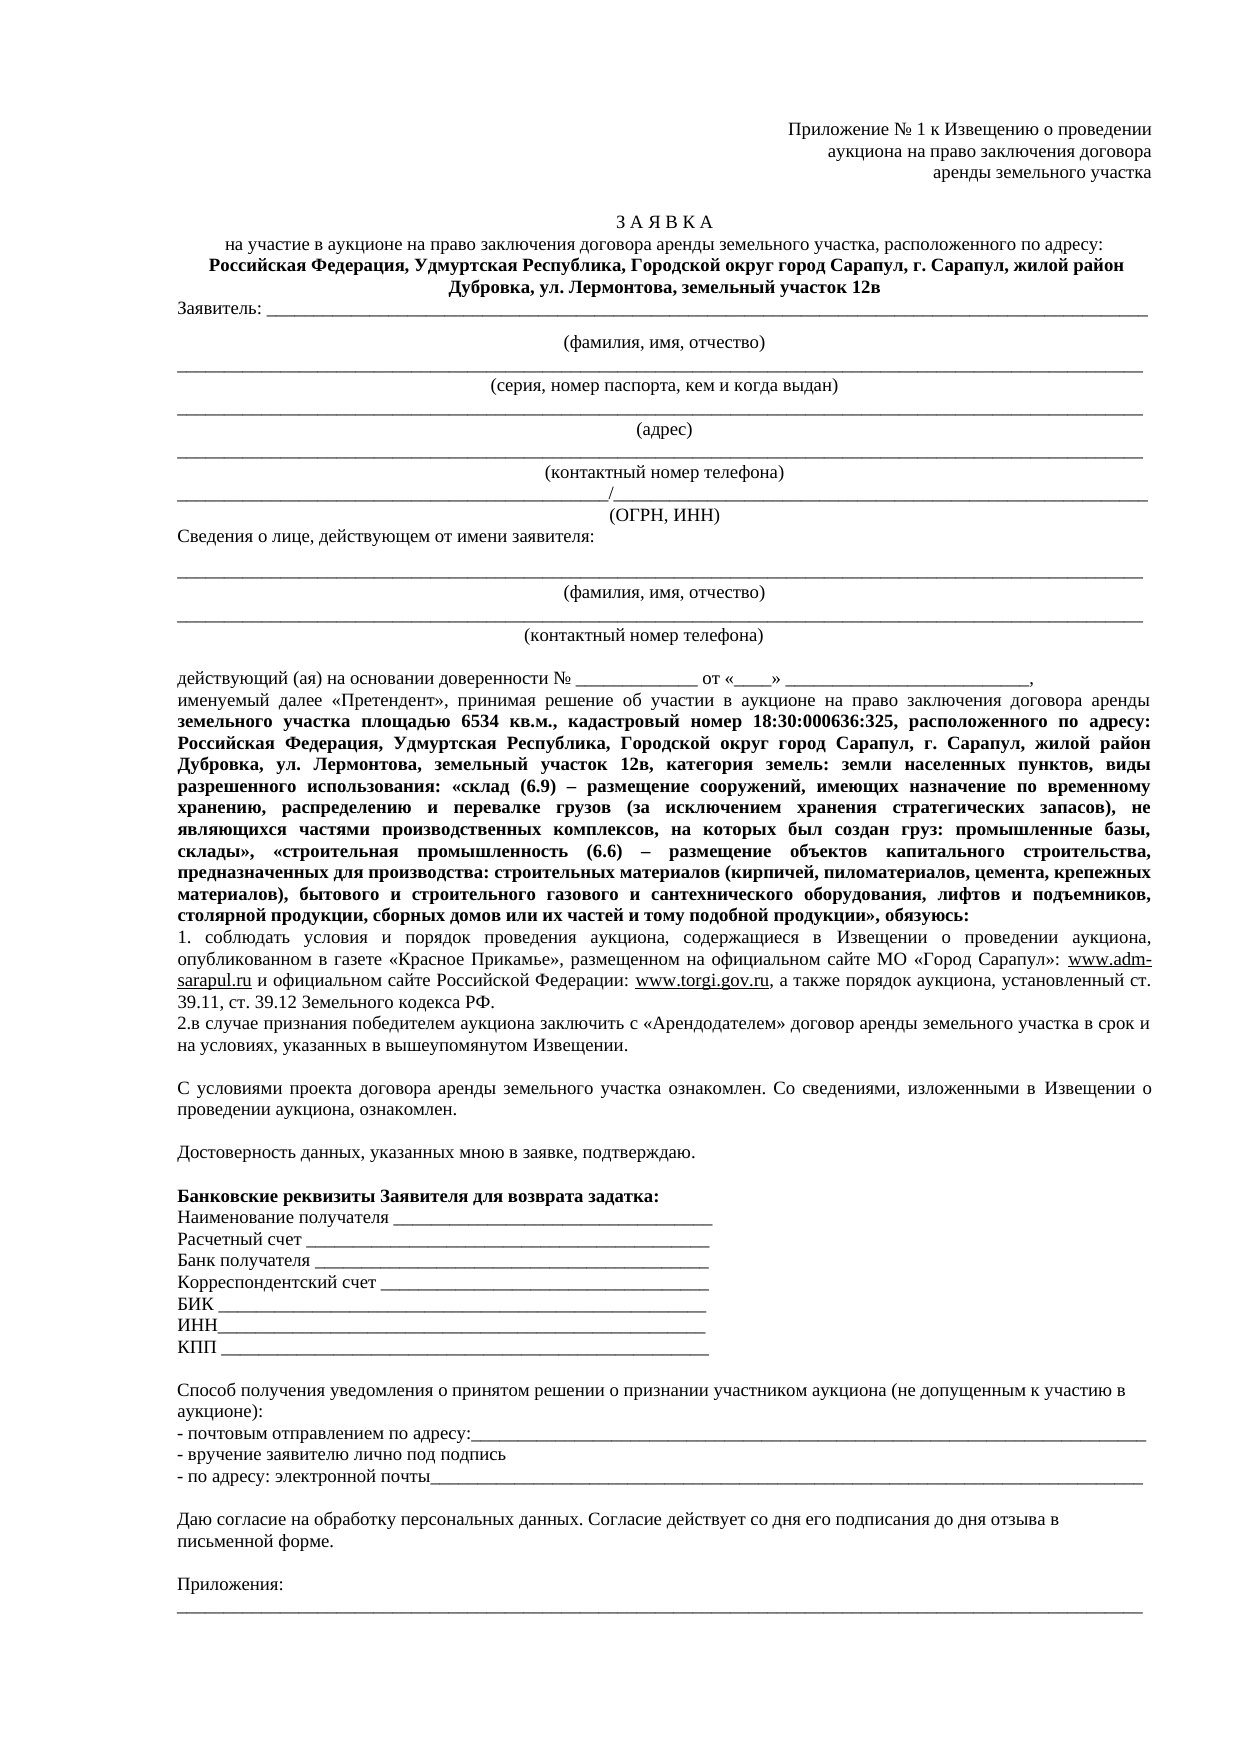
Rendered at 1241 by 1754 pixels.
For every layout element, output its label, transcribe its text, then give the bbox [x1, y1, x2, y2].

text именуемый далее «Претендент», принимая решение об участии в аукционе на право заключения договора аренды земельного участка площадью 6534 кв.м., кадастровый номер 18:30:000636:325, расположенного по адресу: Российская Федерация, Удмуртская Республика, Городской округ город Сарапул, г. Сарапул, жилой район Дубровка, ул. Лермонтова, земельный участок 12в, категория земель: земли населенных пунктов, виды разрешенного использования: «склад (6.9) – размещение сооружений, имеющих назначение по временному хранению, распределению и перевалке грузов (за исключением хранения стратегических запасов), не являющихся частями производственных комплексов, на которых был создан груз: промышленные базы, склады», «строительная промышленность (6.6) – размещение объектов капитального строительства, предназначенных для производства: строительных материалов (кирпичей, пиломатериалов, цемента, крепежных материалов), бытового и строительного газового и сантехнического оборудования, лифтов и подъемников, столярной продукции, сборных домов или их частей и тому подобной продукции», обязуюсь: [177, 689, 1152, 926]
text С условиями проекта договора аренды земельного участка ознакомлен. Со сведениями, изложенными в Извещении о проведении аукциона, ознакомлен. [177, 1077, 1152, 1120]
text - вручение заявителю лично под подпись [177, 1443, 1152, 1465]
text 1. соблюдать условия и порядок проведения аукциона, содержащиеся в Извещении о проведении аукциона, опубликованном в газете «Красное Прикамье», размещенном на официальном сайте МО «Город Сарапул»: www.adm-sarapul.ru и официальном сайте Российской Федерации: www.torgi.gov.ru, а также порядок аукциона, установленный ст. 39.11, ст. 39.12 Земельного кодекса РФ. [177, 926, 1152, 1012]
text БИК ____________________________________________________ [177, 1292, 1152, 1314]
text (адрес) [177, 417, 1152, 439]
text Заявитель: ______________________________________________________________________________________________ [177, 297, 1152, 319]
text (ОГРН, ИНН) [177, 504, 1152, 525]
text Достоверность данных, указанных мною в заявке, подтверждаю. [177, 1141, 1152, 1163]
text Наименование получателя __________________________________ [177, 1206, 1152, 1228]
text аукциона на право заключения договора [177, 140, 1152, 161]
text Сведения о лице, действующем от имени заявителя: [177, 525, 1152, 547]
text (фамилия, имя, отчество) [177, 331, 1152, 353]
text _______________________________________________________________________________________________________ [177, 396, 1152, 417]
text на участие в аукционе на право заключения договора аренды земельного участка, расположенного по адресу: [177, 232, 1152, 254]
text З А Я В К А [177, 211, 1152, 232]
text действующий (ая) на основании доверенности № _____________ от «____» __________________________, [177, 667, 1152, 689]
text _______________________________________________________________________________________________________ [177, 602, 1152, 624]
text Способ получения уведомления о принятом решении о признании участником аукциона (не допущенным к участию в аукционе): [177, 1379, 1152, 1422]
text _______________________________________________________________________________________________________ [177, 353, 1152, 374]
text (серия, номер паспорта, кем и когда выдан) [177, 374, 1152, 396]
text - почтовым отправлением по адресу:________________________________________________________________________ [177, 1422, 1152, 1443]
text Российская Федерация, Удмуртская Республика, Городской округ город Сарапул, г. Сарапул, жилой район Дубровка, ул. Лермонтова, земельный участок 12в [177, 254, 1152, 297]
text аренды земельного участка [177, 161, 1152, 183]
text (фамилия, имя, отчество) [177, 581, 1152, 602]
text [177, 1594, 1152, 1616]
text КПП ____________________________________________________ [177, 1336, 1152, 1357]
text Корреспондентский счет ___________________________________ [177, 1271, 1152, 1292]
text _______________________________________________________________________________________________________ [177, 559, 1152, 581]
text Расчетный счет ___________________________________________ [177, 1228, 1152, 1249]
text Приложения: [177, 1573, 1152, 1594]
text Даю согласие на обработку персональных данных. Согласие действует со дня его подписания до дня отзыва в письменной форме. [177, 1508, 1152, 1551]
text - по адресу: электронной почты____________________________________________________________________________ [177, 1465, 1152, 1486]
text ИНН____________________________________________________ [177, 1314, 1152, 1336]
text 2.в случае признания победителем аукциона заключить с «Арендодателем» договор аренды земельного участка в срок и на условиях, указанных в вышеупомянутом Извещении. [177, 1012, 1152, 1055]
text Приложение № 1 к Извещению о проведении [177, 118, 1152, 140]
text (контактный номер телефона) [177, 461, 1152, 482]
text _______________________________________________________________________________________________________ [177, 439, 1152, 461]
text Банк получателя __________________________________________ [177, 1249, 1152, 1271]
text ______________________________________________/_________________________________________________________ [177, 482, 1152, 504]
text Банковские реквизиты Заявителя для возврата задатка: [177, 1184, 1152, 1206]
text (контактный номер телефона) [177, 624, 1152, 646]
